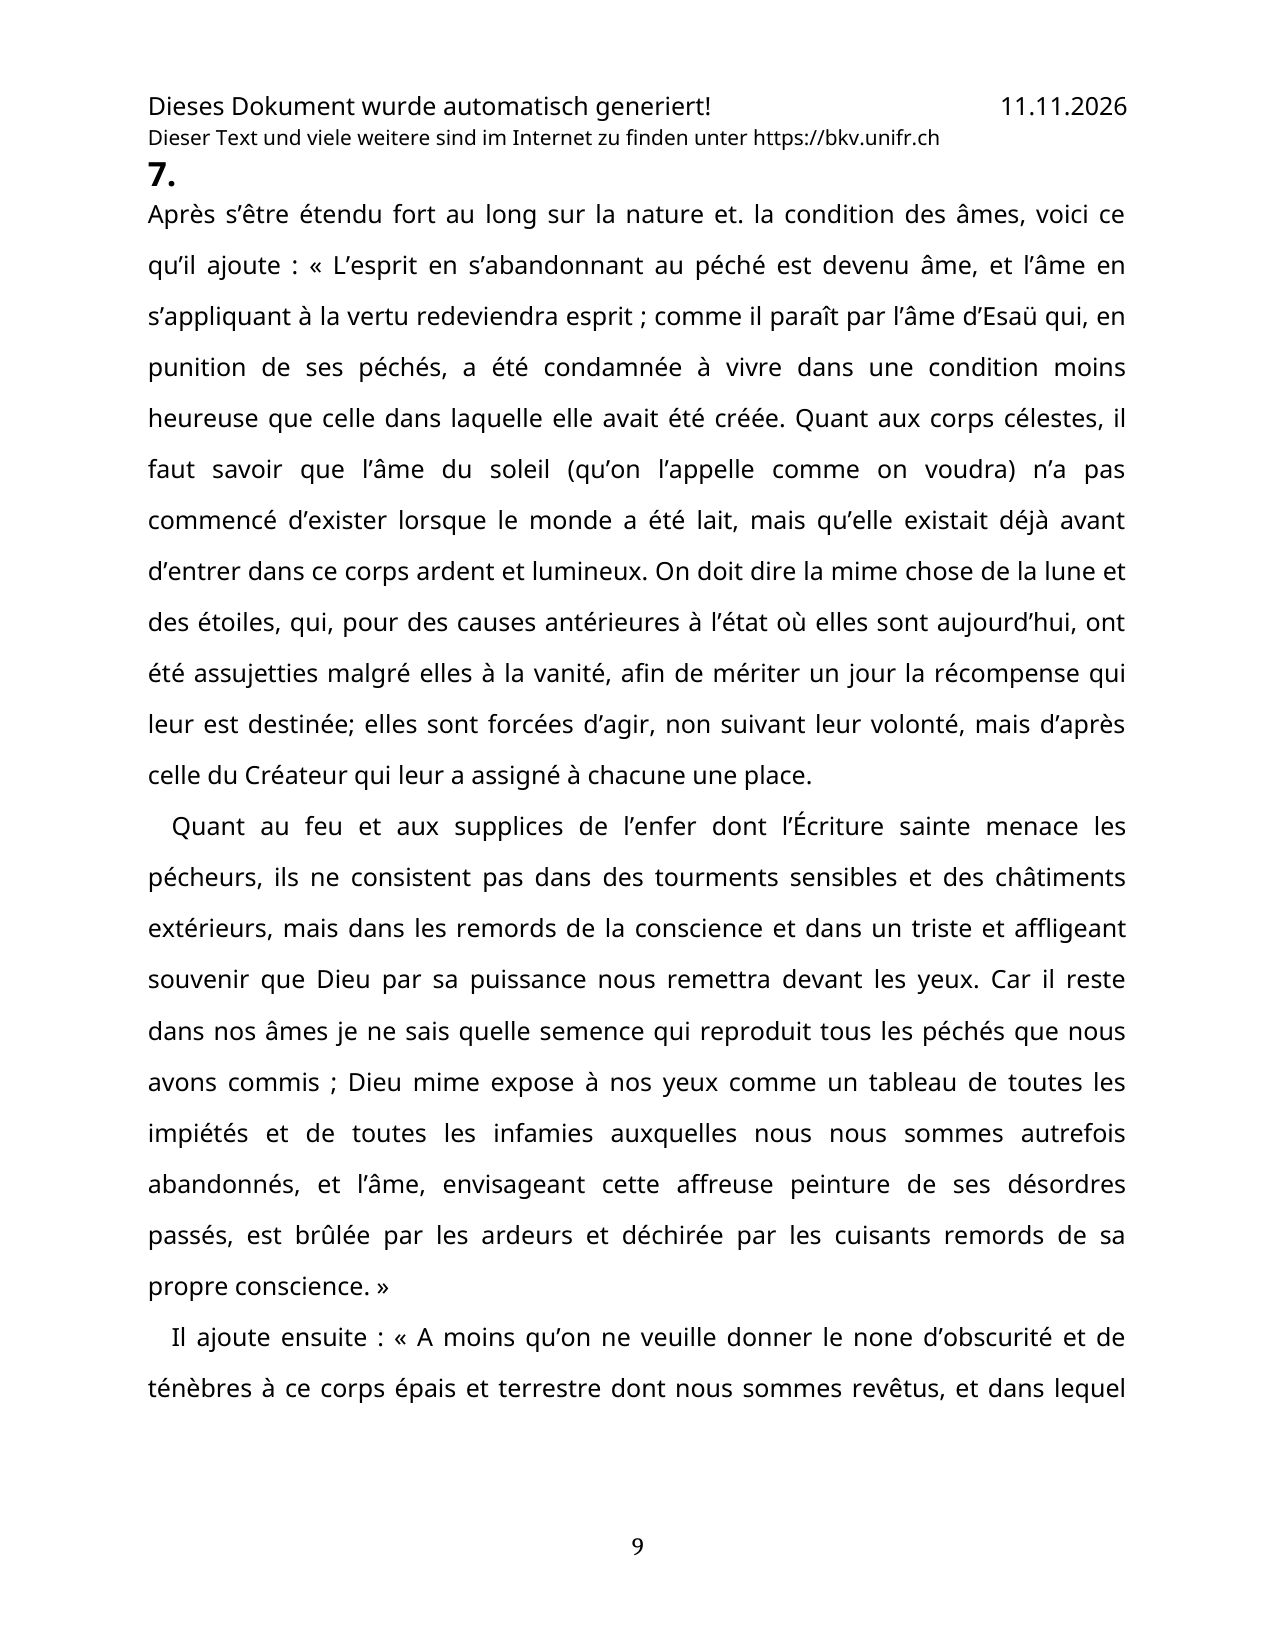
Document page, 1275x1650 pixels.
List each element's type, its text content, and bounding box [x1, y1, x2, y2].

subtitle 7. [148, 151, 1127, 196]
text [148, 1319, 1127, 1404]
text Après s’être étendu fort au long sur la nature et. la condition des âmes, voici ce qu’il ajoute : « L’esprit en s’abandonnant au péché est devenu âme, et l’âme en s’appliquant à la vertu redeviendra esprit ; comme il paraît par l’âme d’Esaü qui, en punition de ses péchés, a été condamnée à vivre dans une condition moins heureuse que celle dans laquelle elle avait été créée. Quant aux corps célestes, il faut savoir que l’âme du soleil (qu’on l’appelle comme on voudra) n’a pas commencé d’exister lorsque le monde a été lait, mais qu’elle existait déjà avant d’entrer dans ce corps ardent et lumineux. On doit dire la mime chose de la lune et des étoiles, qui, pour des causes antérieures à l’état où elles sont aujourd’hui, ont été assujetties malgré elles à la vanité, afin de mériter un jour la récompense qui leur est destinée; elles sont forcées d’agir, non suivant leur volonté, mais d’après celle du Créateur qui leur a assigné à chacune une place. [148, 196, 1127, 792]
text Quant au feu et aux supplices de l’enfer dont l’Écriture sainte menace les pécheurs, ils ne consistent pas dans des tourments sensibles et des châtiments extérieurs, mais dans les remords de la conscience et dans un triste et affligeant souvenir que Dieu par sa puissance nous remettra devant les yeux. Car il reste dans nos âmes je ne sais quelle semence qui reproduit tous les péchés que nous avons commis ; Dieu mime expose à nos yeux comme un tableau de toutes les impiétés et de toutes les infamies auxquelles nous nous sommes autrefois abandonnés, et l’âme, envisageant cette affreuse peinture de ses désordres passés, est brûlée par les ardeurs et déchirée par les cuisants remords de sa propre conscience. » [148, 809, 1127, 1302]
